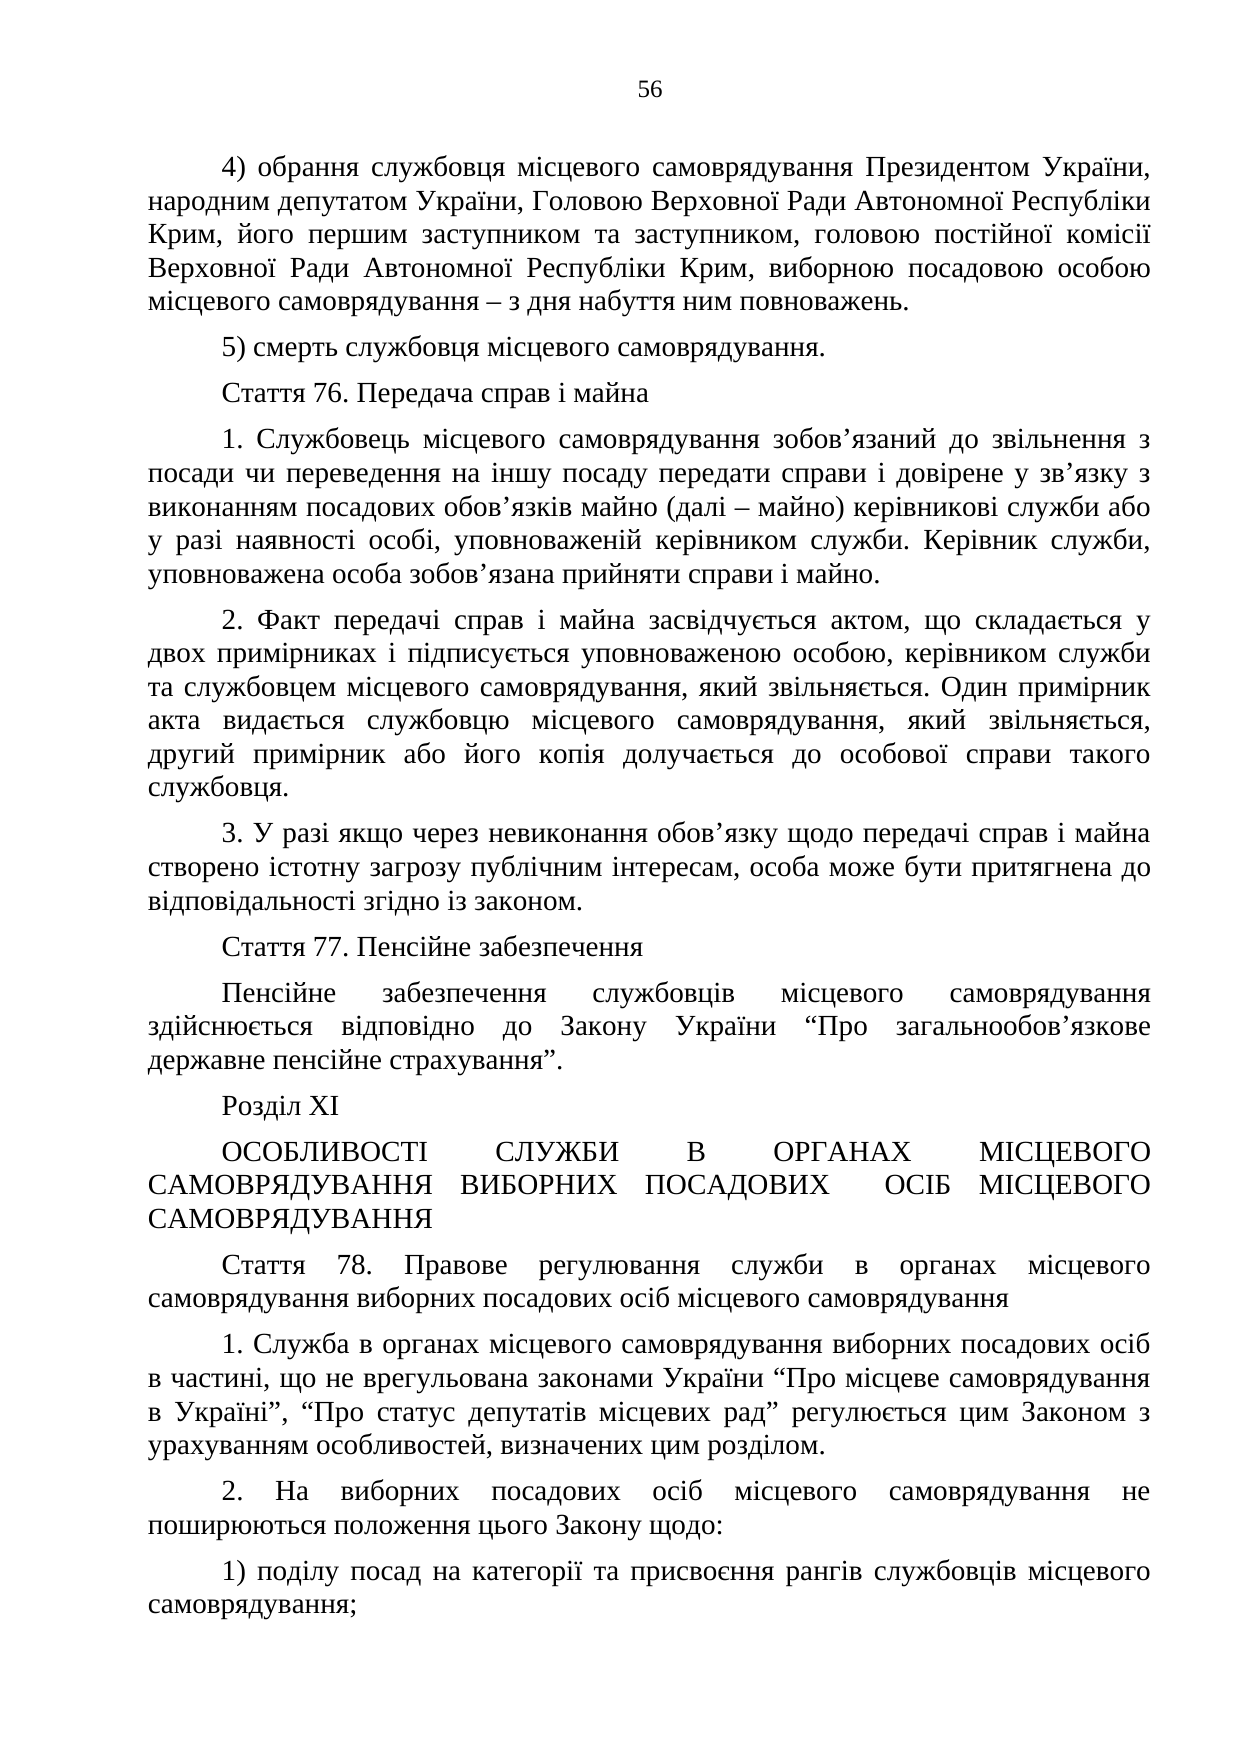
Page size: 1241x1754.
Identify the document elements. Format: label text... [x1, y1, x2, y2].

text 2. На виборних посадових осіб місцевого самоврядування не поширюються положення цього Закону щодо: [148, 1473, 1152, 1540]
text 2. Факт передачі справ і майна засвідчується актом, що складається у двох примірниках і підписується уповноваженою особою, керівником служби та службовцем місцевого самоврядування, який звільняється. Один примірник акта видається службовцю місцевого самоврядування, який звільняється, другий примірник або його копія долучається до особової справи такого службовця. [148, 602, 1152, 803]
text 4) обрання службовця місцевого самоврядування Президентом України, народним депутатом України, Головою Верховної Ради Автономної Республіки Крим, його першим заступником та заступником, головою постійної комісії Верховної Ради Автономної Республіки Крим, виборною посадовою особою місцевого самоврядування – з дня набуття ним повноважень. [148, 149, 1152, 317]
text ОСОБЛИВОСТІ СЛУЖБИ В ОРГАНАХ МІСЦЕВОГО САМОВРЯДУВАННЯ ВИБОРНИХ ПОСАДОВИХ ОСІБ МІСЦЕВОГО САМОВРЯДУВАННЯ [148, 1134, 1152, 1234]
text Стаття 77. Пенсійне забезпечення [148, 929, 1152, 962]
text 3. У разі якщо через невиконання обов’язку щодо передачі справ і майна створено істотну загрозу публічним інтересам, особа може бути притягнена до відповідальності згідно із законом. [148, 816, 1152, 916]
text 5) смерть службовця місцевого самоврядування. [148, 329, 1152, 363]
text 1) поділу посад на категорії та присвоєння рангів службовців місцевого самоврядування; [148, 1553, 1152, 1620]
text Стаття 78. Правове регулювання служби в органах місцевого самоврядування виборних посадових осіб місцевого самоврядування [148, 1247, 1152, 1314]
text Пенсійне забезпечення службовців місцевого самоврядування здійснюється відповідно до Закону України “Про загальнообов’язкове державне пенсійне страхування”. [148, 975, 1152, 1075]
text 1. Служба в органах місцевого самоврядування виборних посадових осіб в частині, що не врегульована законами України “Про місцеве самоврядування в Україні”, “Про статус депутатів місцевих рад” регулюється цим Законом з урахуванням особливостей, визначених цим розділом. [148, 1327, 1152, 1461]
text Стаття 76. Передача справ і майна [148, 376, 1152, 409]
text 1. Службовець місцевого самоврядування зобов’язаний до звільнення з посади чи переведення на іншу посаду передати справи і довірене у зв’язку з виконанням посадових обов’язків майно (далі – майно) керівникові служби або у разі наявності особі, уповноваженій керівником служби. Керівник служби, уповноважена особа зобов’язана прийняти справи і майно. [148, 422, 1152, 589]
text Розділ XІ [148, 1088, 1152, 1121]
